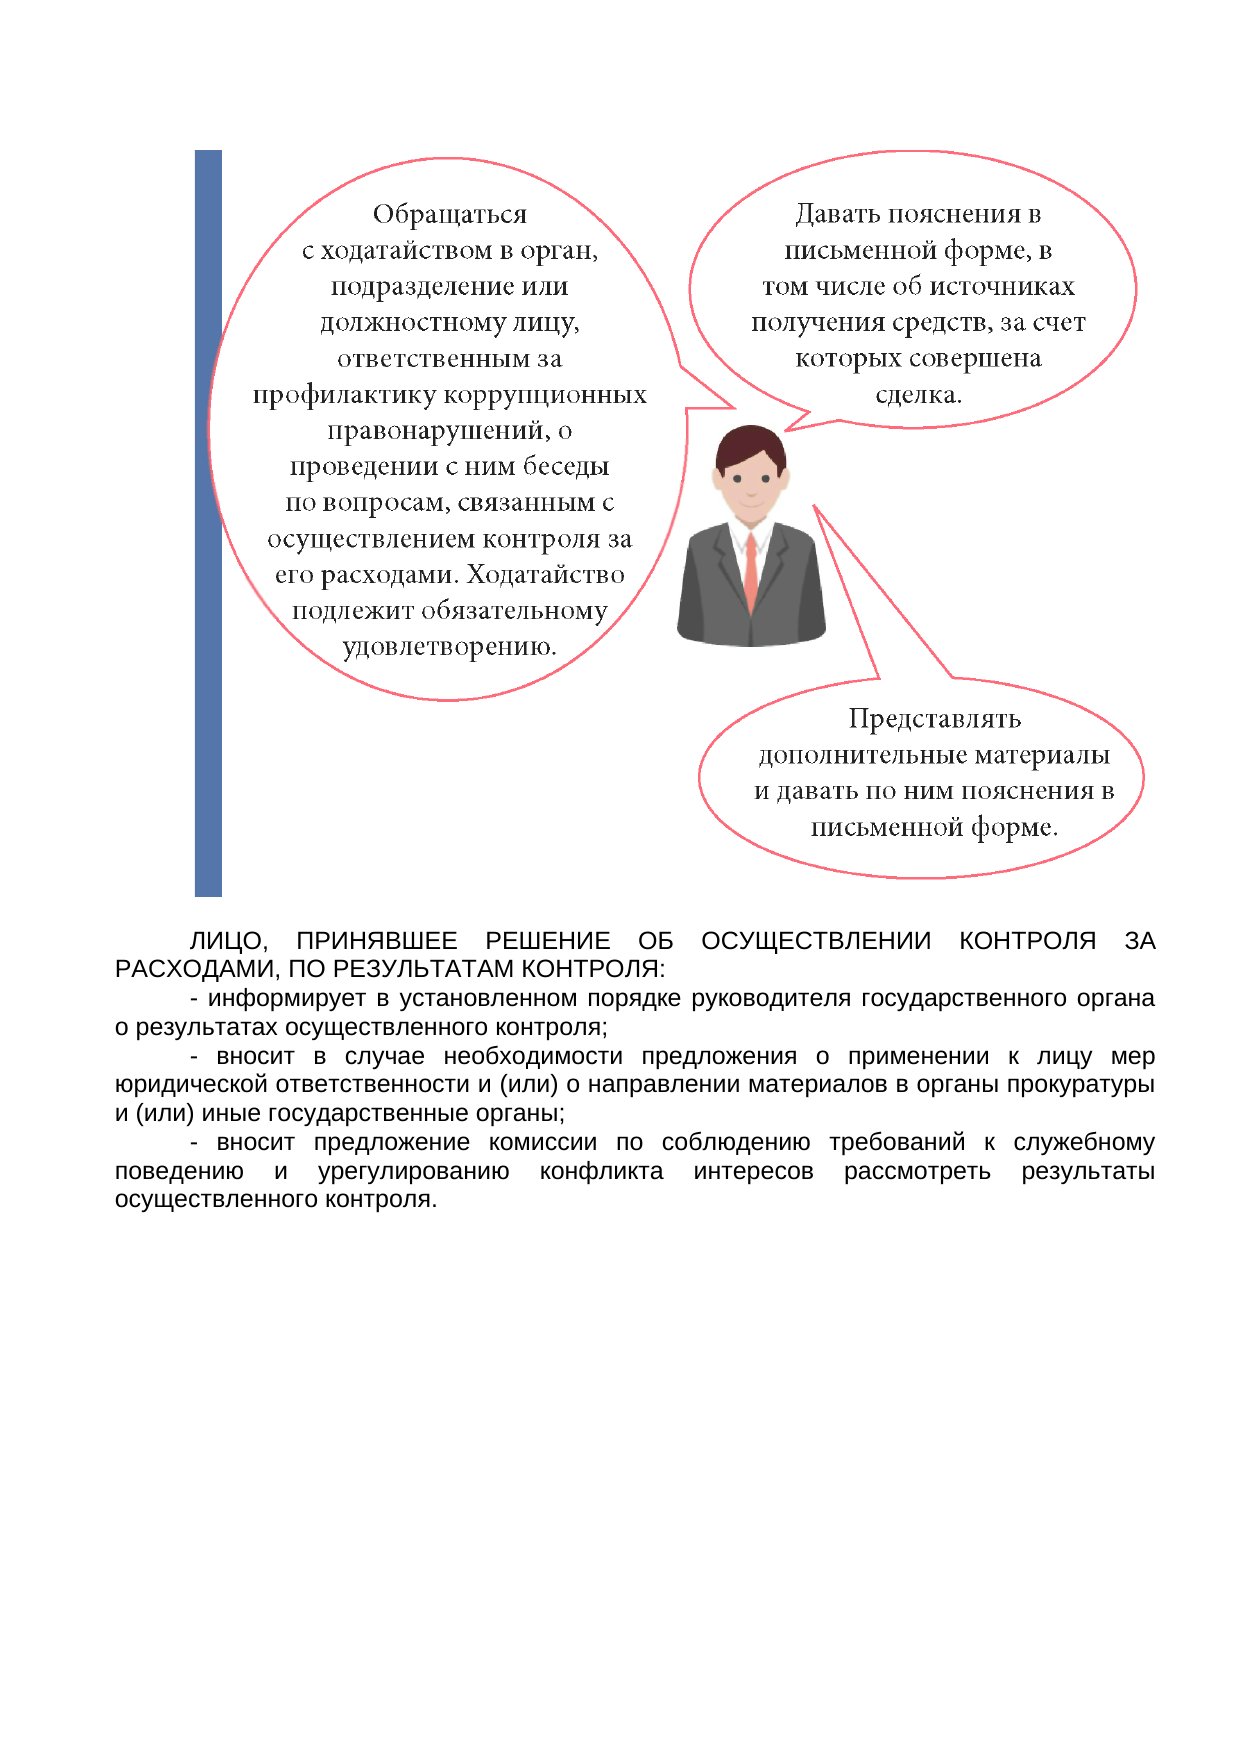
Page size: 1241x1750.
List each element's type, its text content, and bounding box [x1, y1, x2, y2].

picture [194, 150, 1150, 897]
text - информирует в установленном порядке руководителя государственного органа о результатах осуществленного контроля; [114, 983, 1157, 1041]
text - вносит в случае необходимости предложения о применении к лицу мер юридической ответственности и (или) о направлении материалов в органы прокуратуры и (или) иные государственные органы; [114, 1041, 1157, 1127]
text ЛИЦО, ПРИНЯВШЕЕ РЕШЕНИЕ ОБ ОСУЩЕСТВЛЕНИИ КОНТРОЛЯ ЗА РАСХОДАМИ, ПО РЕЗУЛЬТАТАМ КОНТРОЛЯ: [114, 926, 1157, 983]
text - вносит предложение комиссии по соблюдению требований к служебному поведению и урегулированию конфликта интересов рассмотреть результаты осуществленного контроля. [114, 1127, 1157, 1213]
